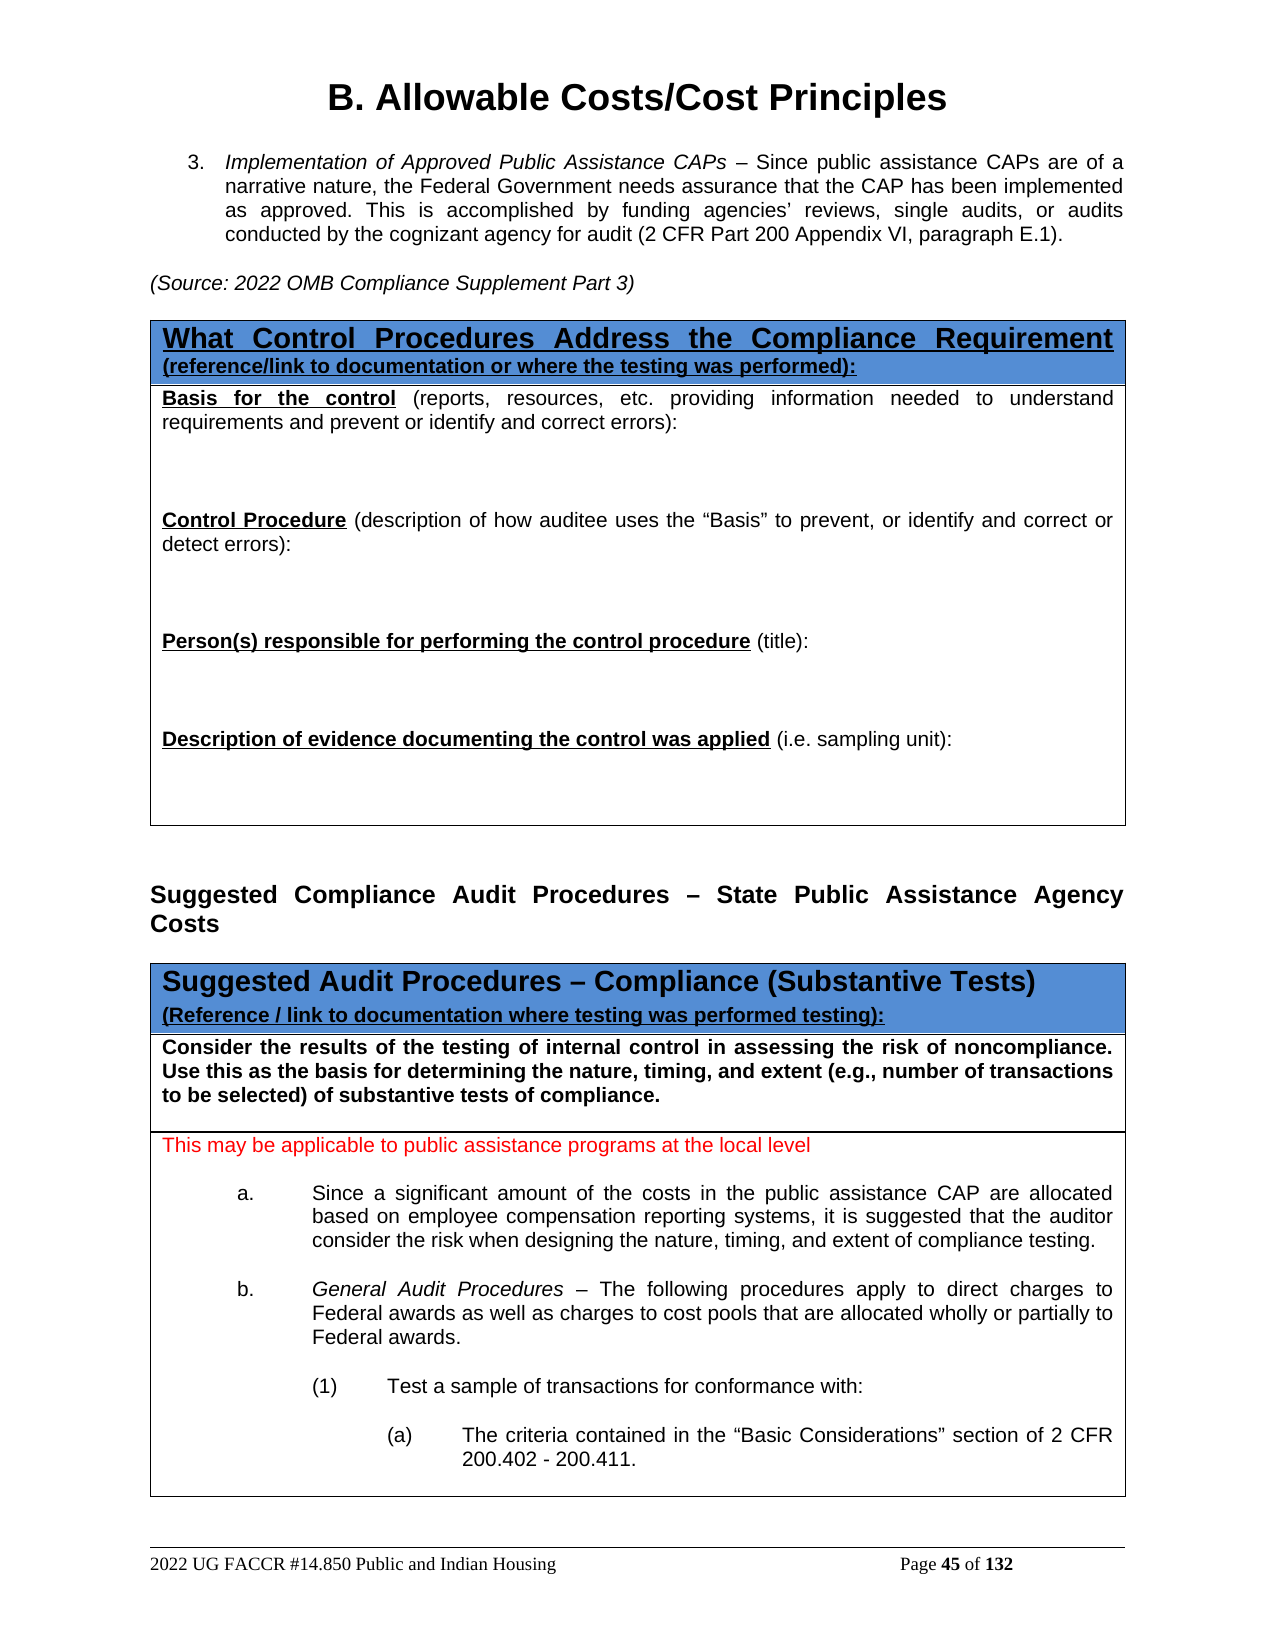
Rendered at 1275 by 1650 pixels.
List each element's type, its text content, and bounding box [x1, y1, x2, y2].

list Implementation of Approved Public Assistance CAPs – Since public assistance CAPs are of a narrative nature, the Federal Government needs assurance that the CAP has been implemented as approved. This is accomplished by funding agencies’ reviews, single audits, or audits conducted by the cognizant agency for audit (2 CFR Part 200 Appendix VI, paragraph E.1). [187, 150, 1125, 246]
table_cell Basis for the control (reports, resources, etc. providing information needed to understand requirements and prevent or identify and correct errors): Control Procedure (description of how auditee uses the “Basis” to prevent, or identify and correct or detect errors): Person(s) responsible for performing the control procedure (title): Description of evidence documenting the control was applied (i.e. sampling unit): [151, 386, 1125, 825]
table_header Suggested Audit Procedures – Compliance (Substantive Tests) (Reference / link to documentation where testing was performed testing): [151, 964, 1125, 1033]
text (Source: 2022 OMB Compliance Supplement Part 3) [150, 271, 1125, 295]
table_cell Consider the results of the testing of internal control in assessing the risk of noncompliance. Use this as the basis for determining the nature, timing, and extent (e.g., number of transactions to be selected) of substantive tests of compliance. [151, 1035, 1125, 1131]
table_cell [151, 1133, 1125, 1496]
table_header What Control Procedures Address the Compliance Requirement (reference/link to documentation or where the testing was performed): [151, 321, 1125, 384]
subtitle Suggested Compliance Audit Procedures – State Public Assistance Agency Costs [150, 880, 1125, 937]
